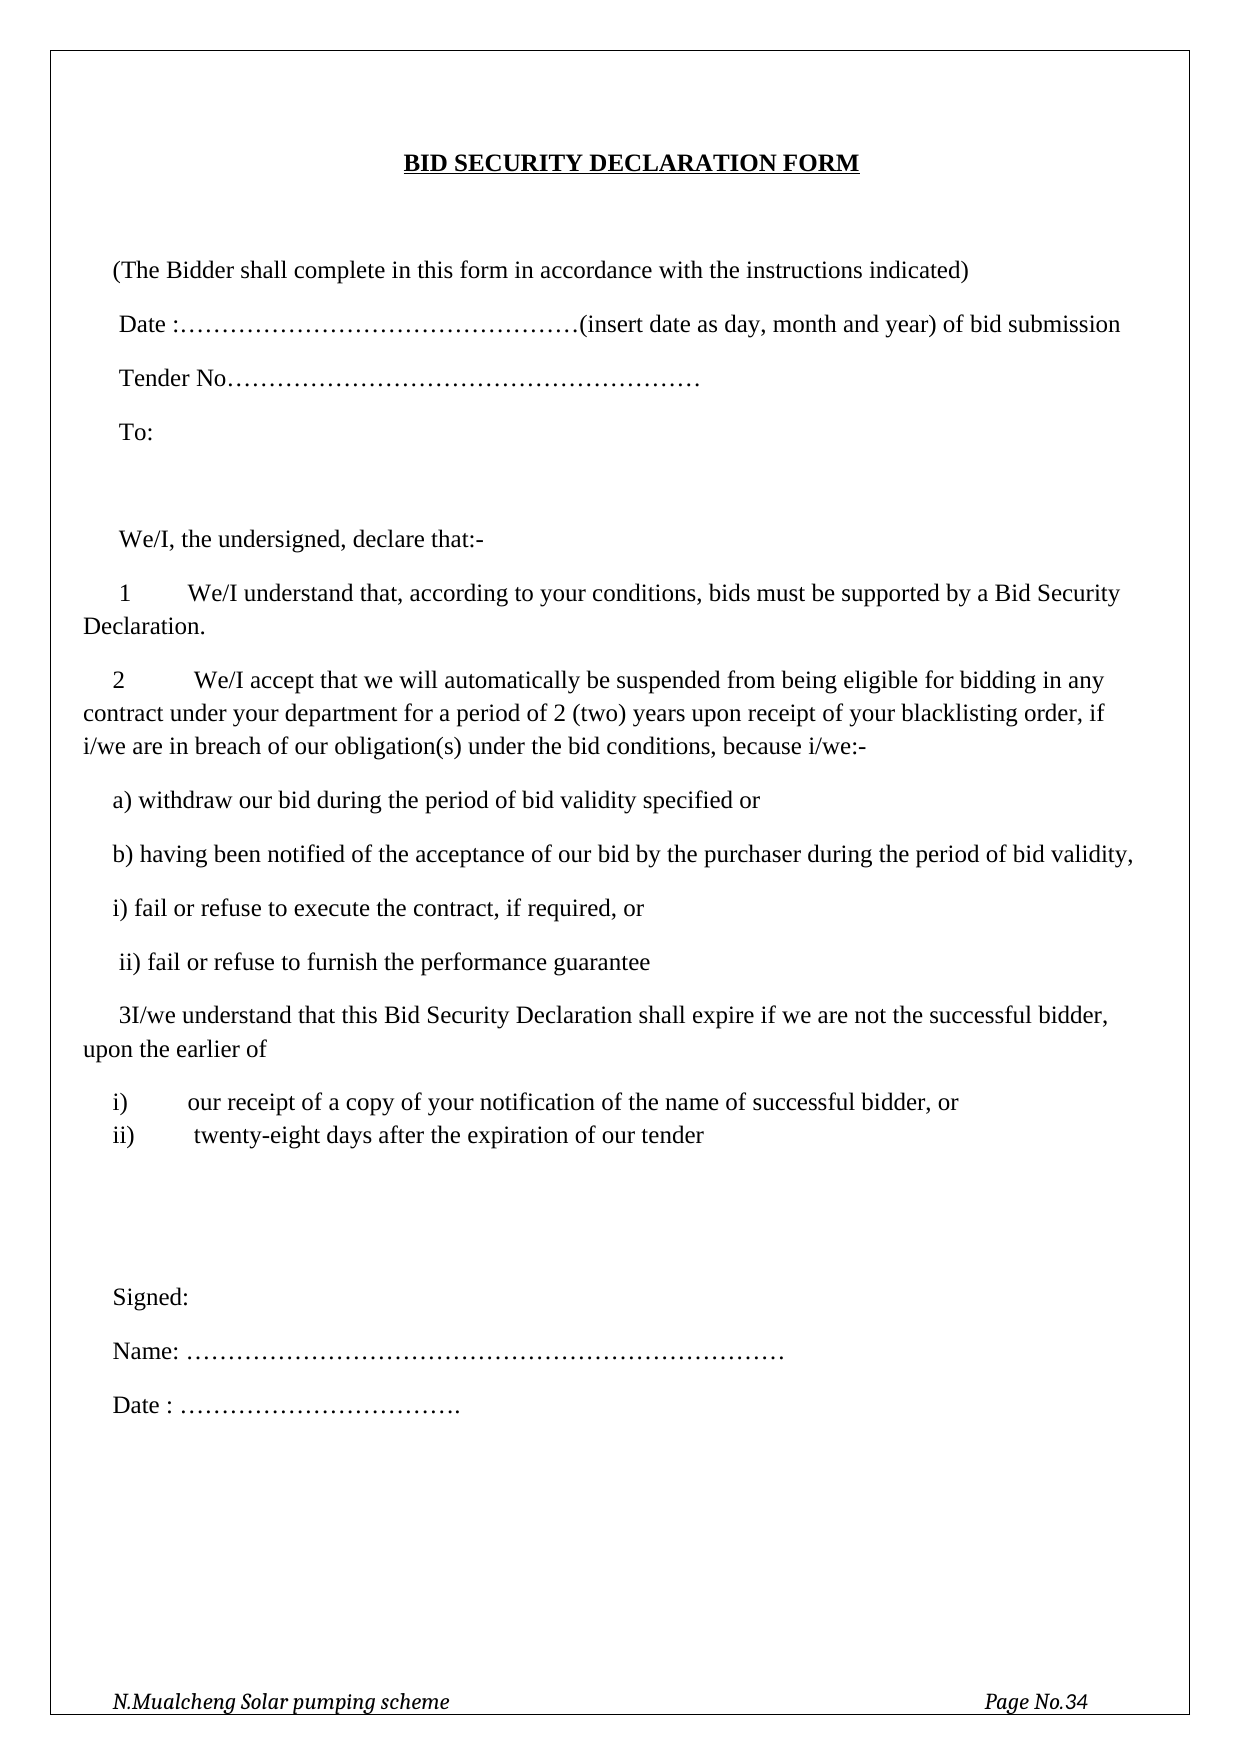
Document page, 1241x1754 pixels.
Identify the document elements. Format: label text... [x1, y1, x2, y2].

text 1 We/I understand that, according to your conditions, bids must be supported by a Bid Security Declaration. [83, 578, 1150, 640]
text BID SECURITY DECLARATION FORM [83, 148, 1150, 176]
text We/I, the undersigned, declare that:- [83, 524, 1150, 553]
text 2 We/I accept that we will automatically be suspended from being eligible for bidding in any contract under your department for a period of 2 (two) years upon receipt of your blacklisting order, if i/we are in breach of our obligation(s) under the bid conditions, because i/we:- [83, 665, 1150, 760]
text a) withdraw our bid during the period of bid validity specified or [83, 785, 1150, 814]
text To: [83, 417, 1150, 446]
text 3I/we understand that this Bid Security Declaration shall expire if we are not the successful bidder, upon the earlier of [83, 1001, 1150, 1062]
text i) fail or refuse to execute the contract, if required, or [83, 893, 1150, 922]
text Tender No………………………………………………… [83, 363, 1150, 392]
text b) having been notified of the acceptance of our bid by the purchaser during the period of bid validity, [83, 839, 1150, 868]
text Date : ……………………………. [83, 1390, 1150, 1418]
text ii) fail or refuse to furnish the performance guarantee [83, 947, 1150, 976]
list our receipt of a copy of your notification of the name of successful bidder, or [83, 1087, 1150, 1116]
text Signed: [83, 1282, 1150, 1311]
text Name: ……………………………………………………………… [83, 1336, 1150, 1365]
text (The Bidder shall complete in this form in accordance with the instructions indicated) [83, 255, 1150, 284]
list twenty-eight days after the expiration of our tender [83, 1121, 1150, 1149]
text Date :…………………………………………(insert date as day, month and year) of bid submission [83, 309, 1150, 338]
